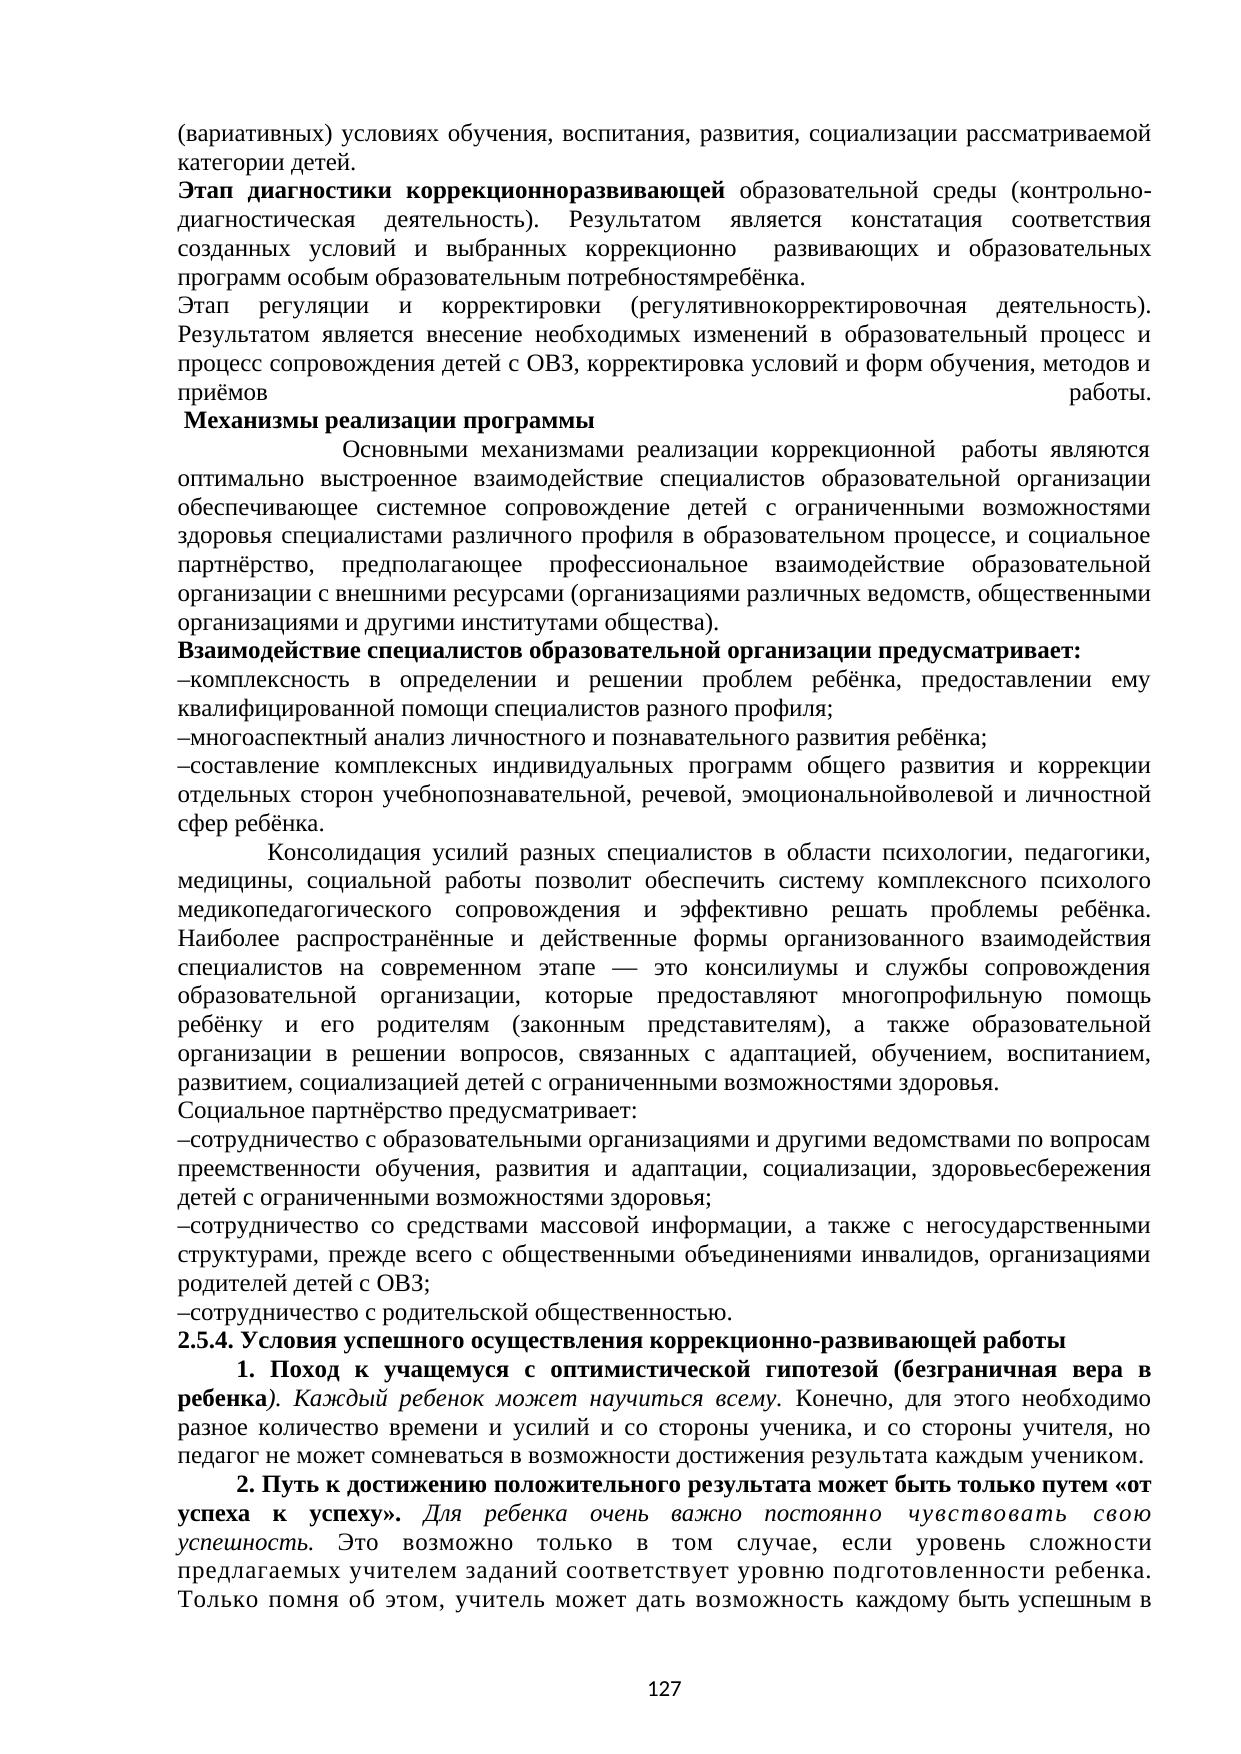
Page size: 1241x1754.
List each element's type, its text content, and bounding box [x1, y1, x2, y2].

text Взаимодействие специалистов образовательной организации предусматривает: [177, 636, 1152, 664]
text –сотрудничество с образовательными организациями и другими ведомствами по вопросам преемственности обучения, развития и адаптации, социализации, здоровьесбережения детей с ограниченными возможностями здоровья; [177, 1124, 1152, 1211]
text Основными механизмами реализации коррекционной работы являются оптимально выстроенное взаимодействие специалистов образовательной организации обеспечивающее системное сопровождение детей с ограниченными возможностями здоровья специалистами различного профиля в образовательном процессе, и социальное партнёрство, предполагающее профессиональное взаимодействие образовательной организации с внешними ресурсами (организациями различных ведомств, общественными организациями и другими институтами общества). [177, 434, 1152, 636]
text Этап регуляции и корректировки (регулятивно­корректировочная деятельность). Результатом является внесение необходимых изменений в образовательный процесс и процесс сопровождения детей с ОВЗ, корректировка условий и форм обучения, методов и приёмов работы. Механизмы реализации программы [177, 291, 1152, 434]
text –сотрудничество с родительской общественностью. [177, 1297, 1152, 1326]
text Консолидация усилий разных специалистов в области психологии, педагогики, медицины, социальной работы позволит обеспечить систему комплексного психолого медико­педагогического сопровождения и эффективно решать проблемы ребёнка. Наиболее распространённые и действенные формы организованного взаимодействия специалистов на современном этапе — это консилиумы и службы сопровождения образовательной организации, которые предоставляют многопрофильную помощь ребёнку и его родителям (законным представителям), а также образовательной организации в решении вопросов, связанных с адаптацией, обучением, воспитанием, развитием, социализацией детей с ограниченными возможностями здоровья. [177, 837, 1152, 1096]
text –сотрудничество со средствами массовой информации, а также с негосударственными структурами, прежде всего с общественными объединениями инвалидов, организациями родителей детей с ОВЗ; [177, 1211, 1152, 1297]
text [177, 1469, 1152, 1613]
text –составление комплексных индивидуальных программ общего развития и коррекции отдельных сторон учебно­познавательной, речевой, эмоциональной­волевой и личностной сфер ребёнка. [177, 751, 1152, 837]
text –комплексность в определении и решении проблем ребёнка, предоставлении ему квалифицированной помощи специалистов разного профиля; [177, 664, 1152, 722]
text Этап диагностики коррекционно­развивающей образовательной среды (контрольно­диагностическая деятельность). Результатом является констатация соответствия созданных условий и выбранных коррекционно ­ развивающих и образовательных программ особым образовательным потребностямребёнка. [177, 176, 1152, 291]
text –многоаспектный анализ личностного и познавательного развития ребёнка; [177, 722, 1152, 751]
text Социальное партнёрство предусматривает: [177, 1096, 1152, 1124]
text 1. Поход к учащемуся с оптимистической гипотезой (безграничная вера в ребенка). Каждый ребенок может научиться всему. Конечно, для этого необходимо разное количество времени и усилий и со стороны ученика, и со стороны учителя, но педагог не может сомневаться в возможности достижения результата каждым учеником. [177, 1354, 1152, 1469]
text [177, 118, 1152, 176]
text 2.5.4. Условия успешного осуществления коррекционно-развивающей работы [177, 1326, 1152, 1354]
